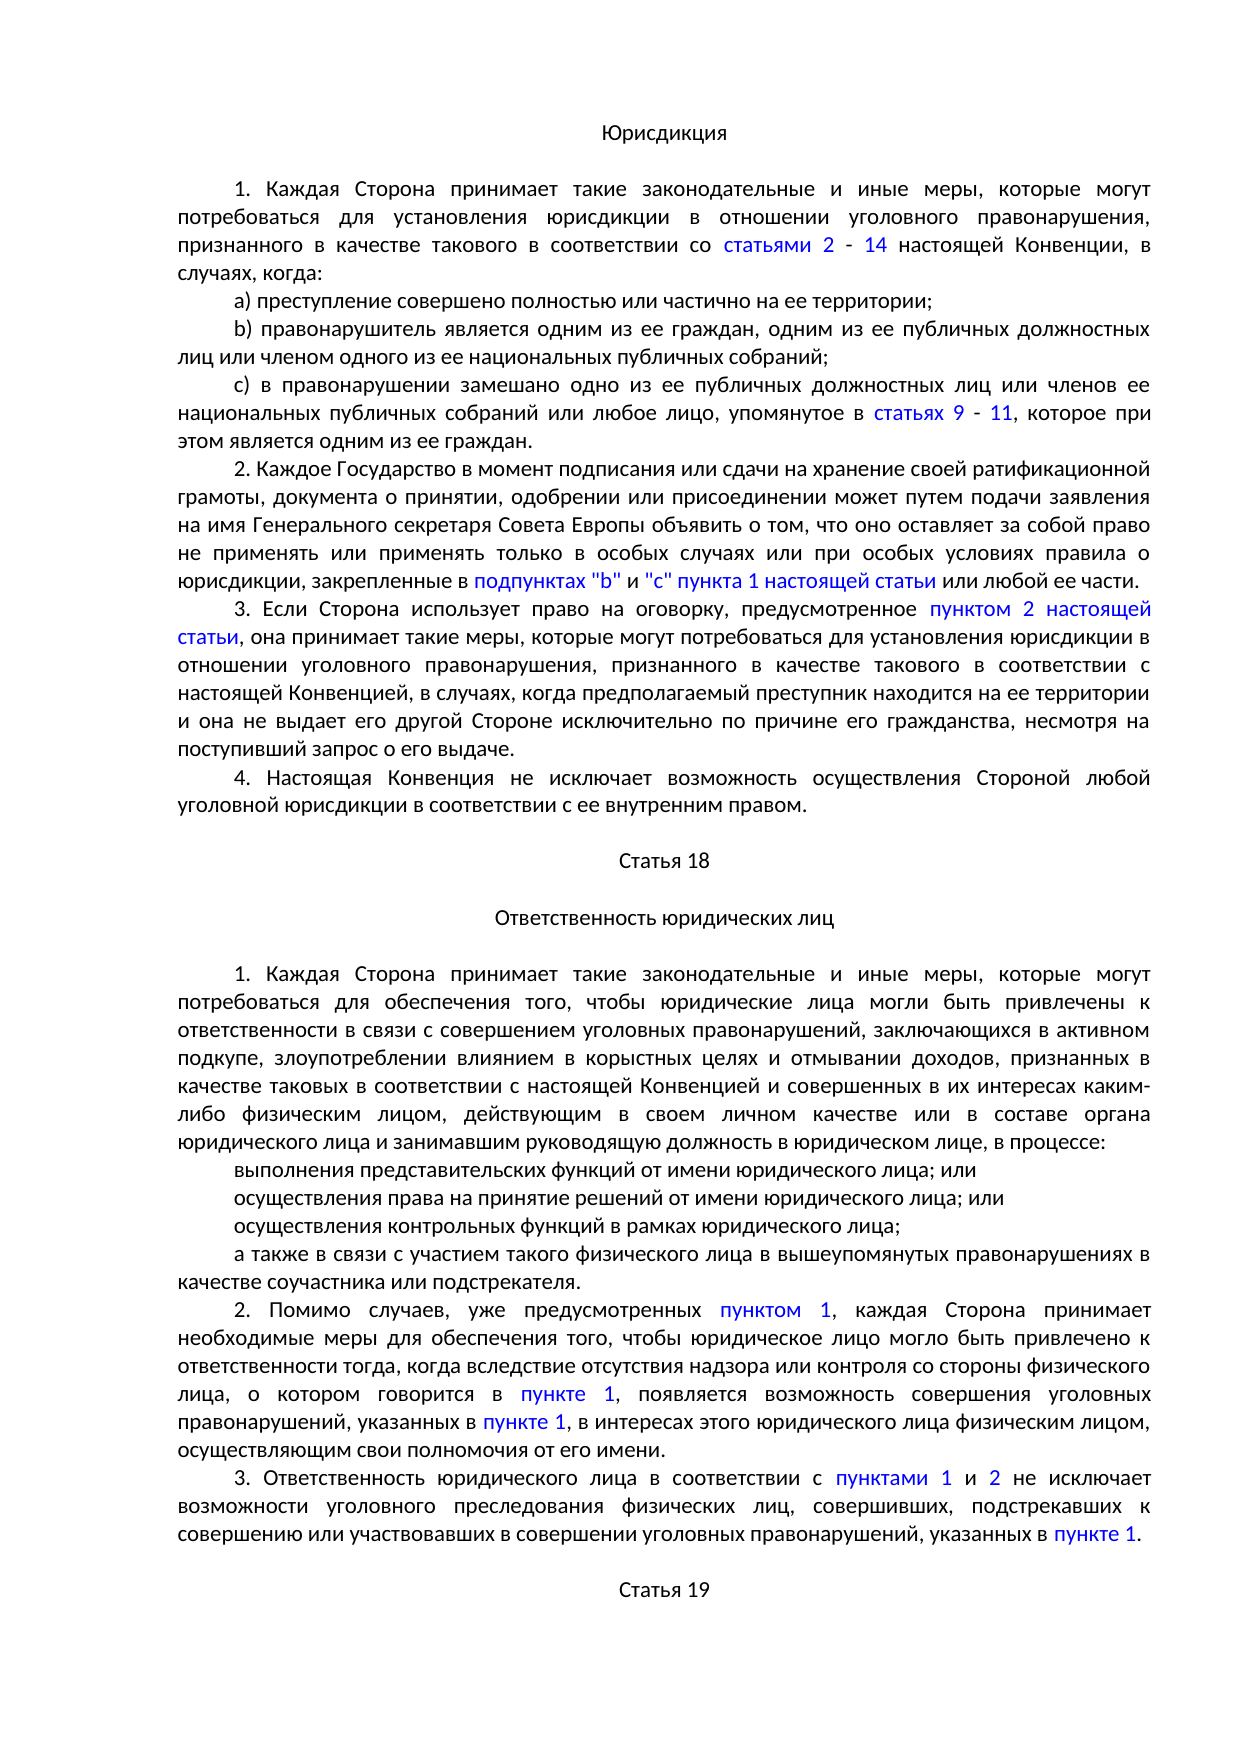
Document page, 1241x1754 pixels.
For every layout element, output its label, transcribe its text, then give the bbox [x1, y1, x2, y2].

text a) преступление совершено полностью или частично на ее территории; [177, 286, 1152, 314]
text 1. Каждая Сторона принимает такие законодательные и иные меры, которые могут потребоваться для установления юрисдикции в отношении уголовного правонарушения, признанного в качестве такового в соответствии со статьями 2 - 14 настоящей Конвенции, в случаях, когда: [177, 174, 1152, 286]
text 2. Каждое Государство в момент подписания или сдачи на хранение своей ратификационной грамоты, документа о принятии, одобрении или присоединении может путем подачи заявления на имя Генерального секретаря Совета Европы объявить о том, что оно оставляет за собой право не применять или применять только в особых случаях или при особых условиях правила о юрисдикции, закрепленные в подпунктах "b" и "c" пункта 1 настоящей статьи или любой ее части. [177, 454, 1152, 594]
text b) правонарушитель является одним из ее граждан, одним из ее публичных должностных лиц или членом одного из ее национальных публичных собраний; [177, 314, 1152, 370]
text 1. Каждая Сторона принимает такие законодательные и иные меры, которые могут потребоваться для обеспечения того, чтобы юридические лица могли быть привлечены к ответственности в связи с совершением уголовных правонарушений, заключающихся в активном подкупе, злоупотреблении влиянием в корыстных целях и отмывании доходов, признанных в качестве таковых в соответствии с настоящей Конвенцией и совершенных в их интересах каким-либо физическим лицом, действующим в своем личном качестве или в составе органа юридического лица и занимавшим руководящую должность в юридическом лице, в процессе: [177, 959, 1152, 1155]
text осуществления контрольных функций в рамках юридического лица; [177, 1211, 1152, 1239]
text а также в связи с участием такого физического лица в вышеупомянутых правонарушениях в качестве соучастника или подстрекателя. [177, 1239, 1152, 1295]
text Статья 18 [177, 847, 1152, 875]
text осуществления права на принятие решений от имени юридического лица; или [177, 1183, 1152, 1211]
text 4. Настоящая Конвенция не исключает возможность осуществления Стороной любой уголовной юрисдикции в соответствии с ее внутренним правом. [177, 763, 1152, 819]
text выполнения представительских функций от имени юридического лица; или [177, 1155, 1152, 1183]
text Статья 19 [177, 1575, 1152, 1603]
text Ответственность юридических лиц [177, 903, 1152, 931]
text 3. Ответственность юридического лица в соответствии с пунктами 1 и 2 не исключает возможности уголовного преследования физических лиц, совершивших, подстрекавших к совершению или участвовавших в совершении уголовных правонарушений, указанных в пункте 1. [177, 1463, 1152, 1547]
text 3. Если Сторона использует право на оговорку, предусмотренное пунктом 2 настоящей статьи, она принимает такие меры, которые могут потребоваться для установления юрисдикции в отношении уголовного правонарушения, признанного в качестве такового в соответствии с настоящей Конвенцией, в случаях, когда предполагаемый преступник находится на ее территории и она не выдает его другой Стороне исключительно по причине его гражданства, несмотря на поступивший запрос о его выдаче. [177, 594, 1152, 763]
text Юрисдикция [177, 118, 1152, 146]
text 2. Помимо случаев, уже предусмотренных пунктом 1, каждая Сторона принимает необходимые меры для обеспечения того, чтобы юридическое лицо могло быть привлечено к ответственности тогда, когда вследствие отсутствия надзора или контроля со стороны физического лица, о котором говорится в пункте 1, появляется возможность совершения уголовных правонарушений, указанных в пункте 1, в интересах этого юридического лица физическим лицом, осуществляющим свои полномочия от его имени. [177, 1295, 1152, 1463]
text c) в правонарушении замешано одно из ее публичных должностных лиц или членов ее национальных публичных собраний или любое лицо, упомянутое в статьях 9 - 11, которое при этом является одним из ее граждан. [177, 370, 1152, 454]
